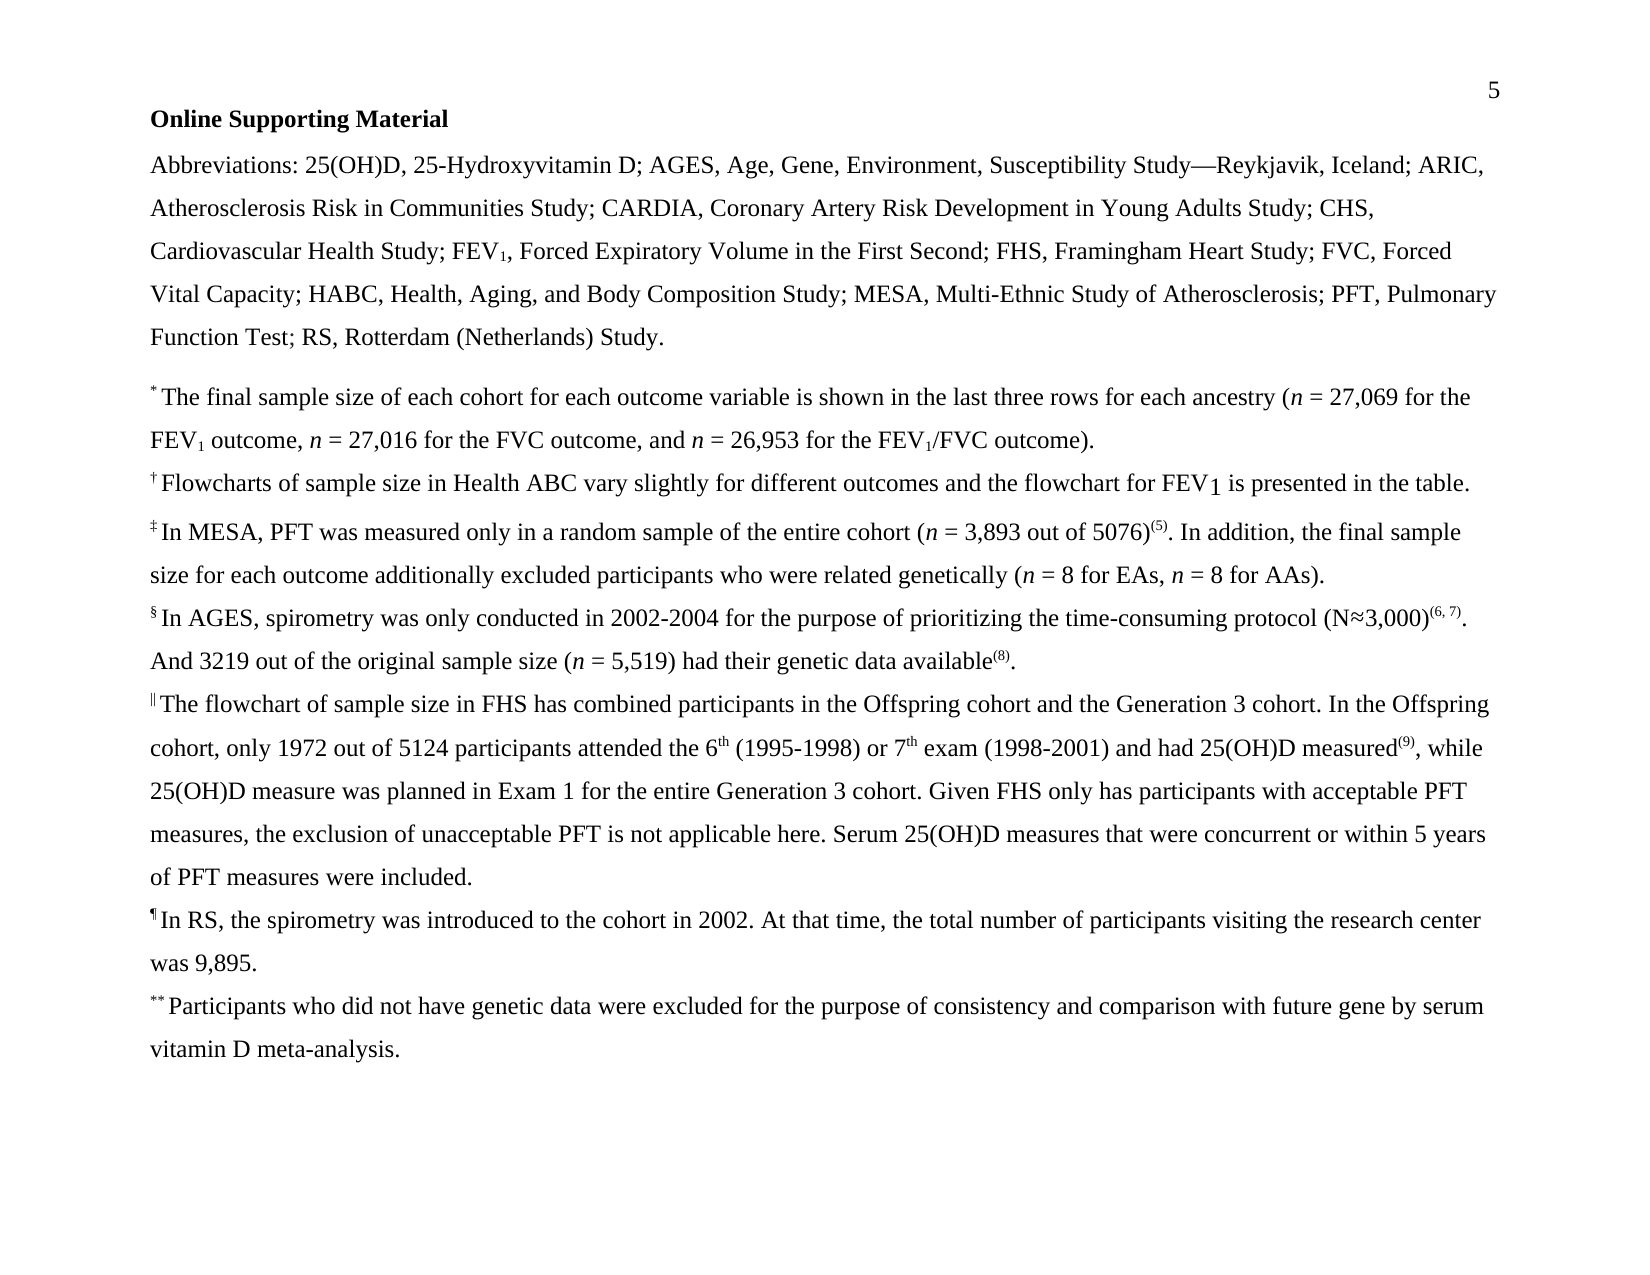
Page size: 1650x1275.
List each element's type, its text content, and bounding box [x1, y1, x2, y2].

text § In AGES, spirometry was only conducted in 2002-2004 for the purpose of prioritizing the time-consuming protocol (N3,000)(6, 7). And 3219 out of the original sample size (n = 5,519) had their genetic data available(8). [150, 603, 1500, 675]
text ¶ In RS, the spirometry was introduced to the cohort in 2002. At that time, the total number of participants visiting the research center was 9,895. [150, 905, 1500, 977]
text * The final sample size of each cohort for each outcome variable is shown in the last three rows for each ancestry (n = 27,069 for the FEV1 outcome, n = 27,016 for the FVC outcome, and n = 26,953 for the FEV1/FVC outcome). [150, 382, 1500, 454]
text ** Participants who did not have genetic data were excluded for the purpose of consistency and comparison with future gene by serum vitamin D meta-analysis. [150, 991, 1500, 1063]
text || The flowchart of sample size in FHS has combined participants in the Offspring cohort and the Generation 3 cohort. In the Offspring cohort, only 1972 out of 5124 participants attended the 6th (1995-1998) or 7th exam (1998-2001) and had 25(OH)D measured(9), while 25(OH)D measure was planned in Exam 1 for the entire Generation 3 cohort. Given FHS only has participants with acceptable PFT measures, the exclusion of unacceptable PFT is not applicable here. Serum 25(OH)D measures that were concurrent or within 5 years of PFT measures were included. [150, 689, 1500, 891]
text Abbreviations: 25(OH)D, 25-Hydroxyvitamin D; AGES, Age, Gene, Environment, Susceptibility Study—Reykjavik, Iceland; ARIC, Atherosclerosis Risk in Communities Study; CARDIA, Coronary Artery Risk Development in Young Adults Study; CHS, Cardiovascular Health Study; FEV1, Forced Expiratory Volume in the First Second; FHS, Framingham Heart Study; FVC, Forced Vital Capacity; HABC, Health, Aging, and Body Composition Study; MESA, Multi-Ethnic Study of Atherosclerosis; PFT, Pulmonary Function Test; RS, Rotterdam (Netherlands) Study. [150, 150, 1500, 351]
text † Flowcharts of sample size in Health ABC vary slightly for different outcomes and the flowchart for FEV1 is presented in the table. [150, 468, 1500, 501]
text ‡ In MESA, PFT was measured only in a random sample of the entire cohort (n = 3,893 out of 5076)(5). In addition, the final sample size for each outcome additionally excluded participants who were related genetically (n = 8 for EAs, n = 8 for AAs). [150, 517, 1500, 589]
